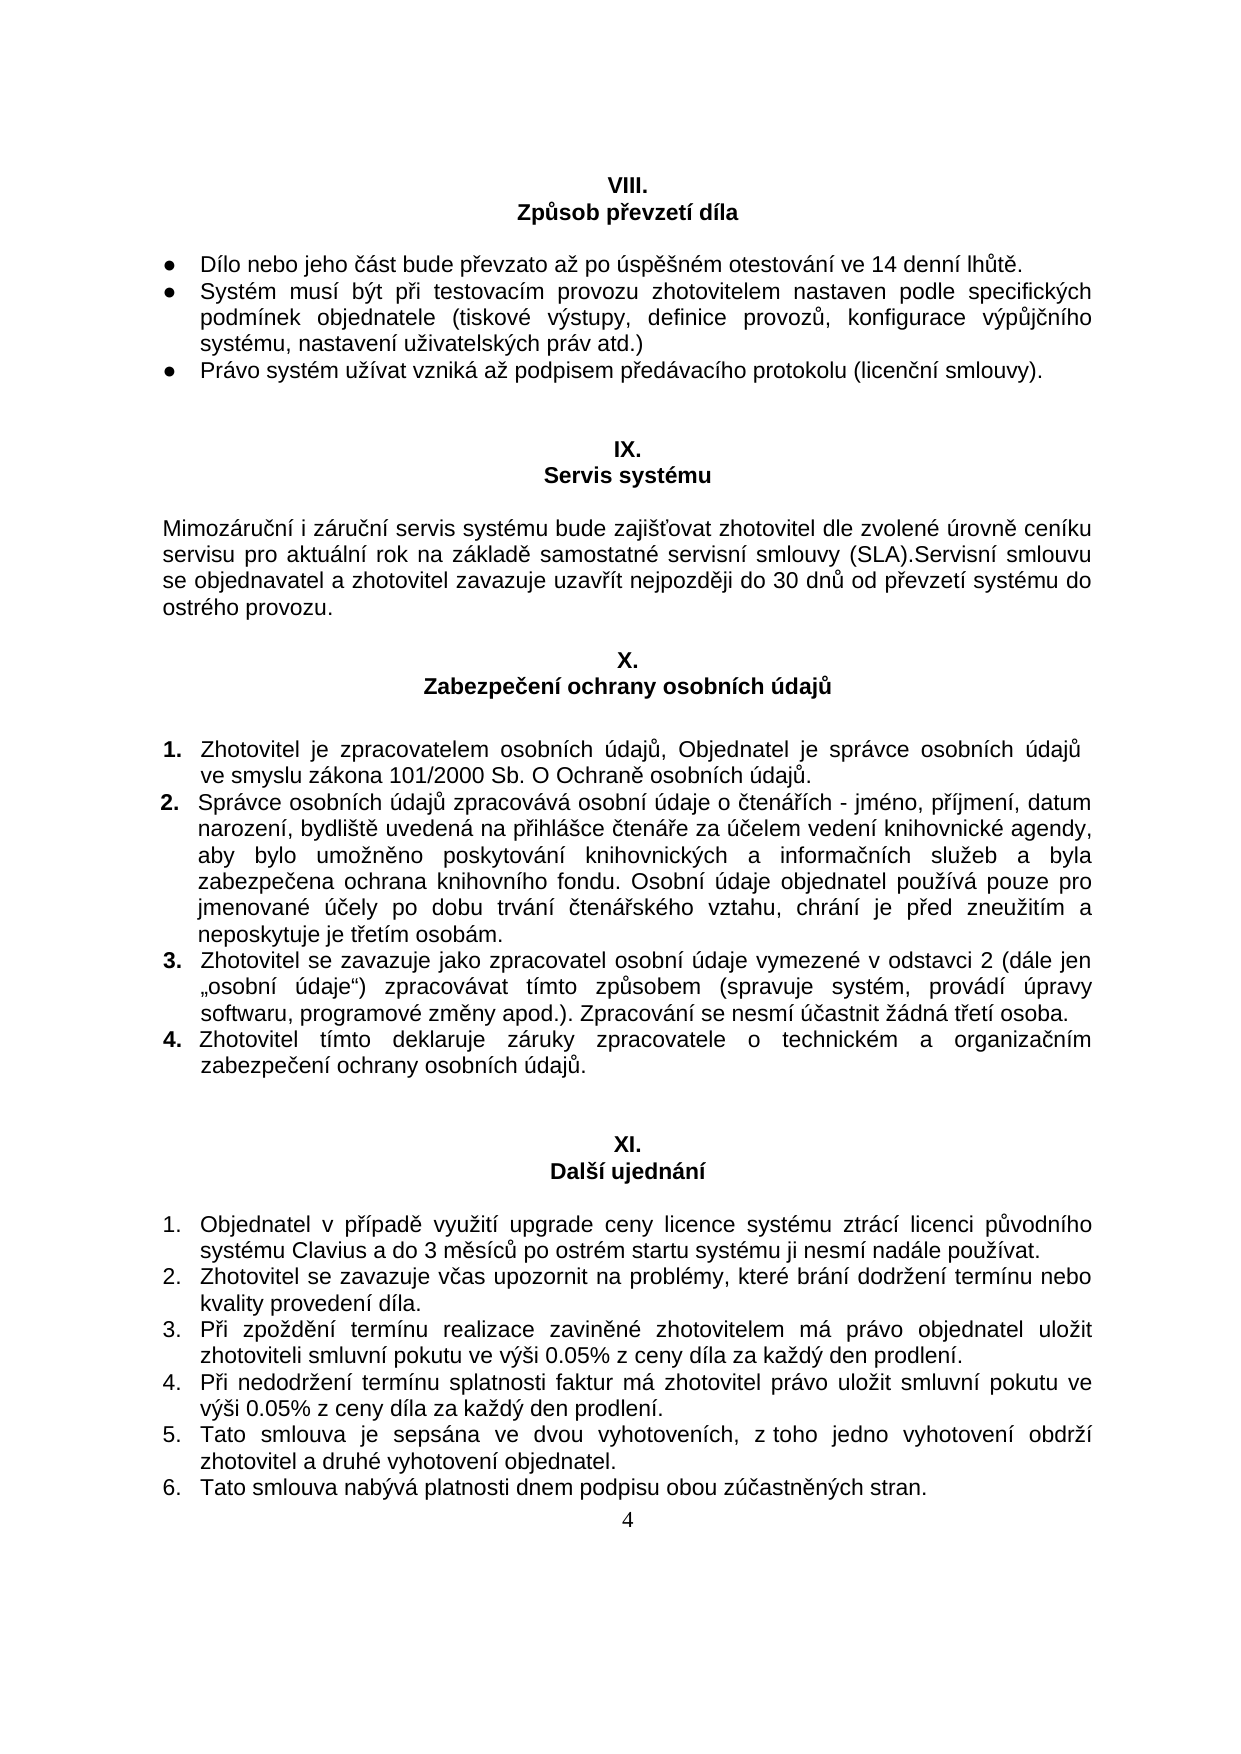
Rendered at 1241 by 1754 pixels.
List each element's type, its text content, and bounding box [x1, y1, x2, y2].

list Dílo nebo jeho část bude převzato až po úspěšném otestování ve 14 denní lhůtě. [162, 251, 1093, 278]
text Způsob převzetí díla [162, 198, 1093, 225]
list Při zpoždění termínu realizace zaviněné zhotovitelem má právo objednatel uložit zhotoviteli smluvní pokutu ve výši 0.05% z ceny díla za každý den prodlení. [162, 1316, 1093, 1369]
list Systém musí být při testovacím provozu zhotovitelem nastaven podle specifických podmínek objednatele (tiskové výstupy, definice provozů, konfigurace výpůjčního systému, nastavení uživatelských práv atd.) [162, 278, 1093, 357]
list Zhotovitel se zavazuje jako zpracovatel osobní údaje vymezené v odstavci 2 (dále jen „osobní údaje“) zpracovávat tímto způsobem (spravuje systém, provádí úpravy softwaru, programové změny apod.). Zpracování se nesmí účastnit žádná třetí osoba. [163, 947, 1093, 1026]
list Právo systém užívat vzniká až podpisem předávacího protokolu (licenční smlouvy). [162, 357, 1093, 383]
text Zabezpečení ochrany osobních údajů [162, 673, 1093, 699]
text Mimozáruční i záruční servis systému bude zajišťovat zhotovitel dle zvolené úrovně ceníku servisu pro aktuální rok na základě samostatné servisní smlouvy (SLA).Servisní smlouvu se objednavatel a zhotovitel zavazuje uzavřít nejpozději do 30 dnů od převzetí systému do ostrého provozu. [162, 515, 1093, 620]
text VIII. [162, 172, 1093, 198]
text IX. [162, 436, 1093, 462]
text XI. [162, 1131, 1093, 1158]
list Zhotovitel se zavazuje včas upozornit na problémy, které brání dodržení termínu nebo kvality provedení díla. [162, 1263, 1093, 1316]
text X. [162, 647, 1093, 673]
list Zhotovitel je zpracovatelem osobních údajů, Objednatel je správce osobních údajů ve smyslu zákona 101/2000 Sb. O Ochraně osobních údajů. [163, 736, 1093, 789]
list Tato smlouva nabývá platnosti dnem podpisu obou zúčastněných stran. [162, 1474, 1093, 1500]
list Tato smlouva je sepsána ve dvou vyhotoveních, z toho jedno vyhotovení obdrží zhotovitel a druhé vyhotovení objednatel. [162, 1421, 1093, 1474]
text Další ujednání [162, 1158, 1093, 1184]
list Objednatel v případě využití upgrade ceny licence systému ztrácí licenci původního systému Clavius a do 3 měsíců po ostrém startu systému ji nesmí nadále používat. [162, 1211, 1093, 1263]
list Při nedodržení termínu splatnosti faktur má zhotovitel právo uložit smluvní pokutu ve výši 0.05% z ceny díla za každý den prodlení. [162, 1369, 1093, 1421]
list Zhotovitel tímto deklaruje záruky zpracovatele o technickém a organizačním zabezpečení ochrany osobních údajů. [163, 1026, 1093, 1079]
text Servis systému [162, 462, 1093, 488]
list Správce osobních údajů zpracovává osobní údaje o čtenářích - jméno, příjmení, datum narození, bydliště uvedená na přihlášce čtenáře za účelem vedení knihovnické agendy, aby bylo umožněno poskytování knihovnických a informačních služeb a byla zabezpečena ochrana knihovního fondu. Osobní údaje objednatel používá pouze pro jmenované účely po dobu trvání čtenářského vztahu, chrání je před zneužitím a neposkytuje je třetím osobám. [160, 789, 1093, 947]
